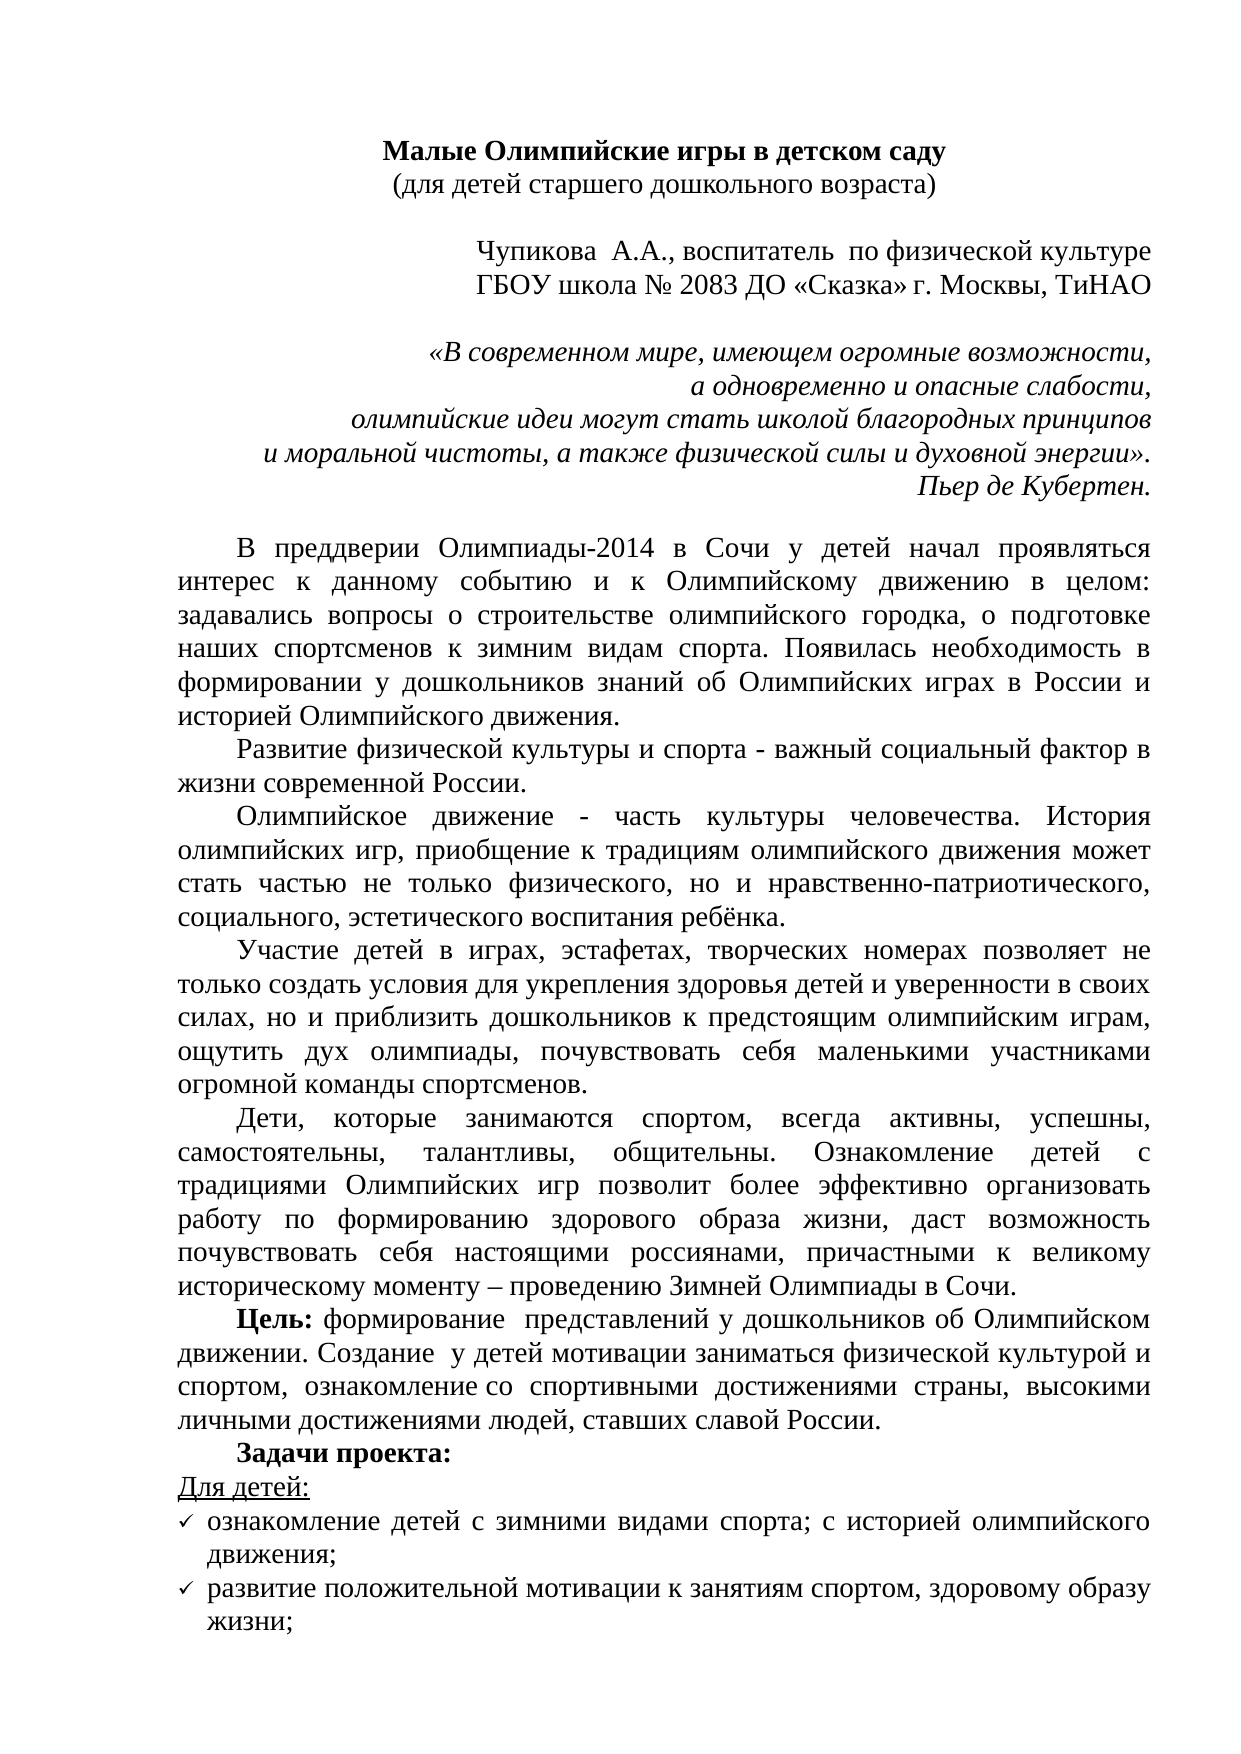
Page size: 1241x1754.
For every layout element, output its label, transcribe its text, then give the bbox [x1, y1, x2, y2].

list ознакомление детей с зимними видами спорта; с историей олимпийского движения; [177, 1503, 1152, 1570]
subtitle «В современном мире, имеющем огромные возможности, [177, 334, 1152, 368]
subtitle и моральной чистоты, а также физической силы и духовной энергии». Пьер де Кубертен. [177, 435, 1152, 502]
text Для детей: [177, 1469, 1152, 1503]
text Малые Олимпийские игры в детском саду [177, 133, 1152, 166]
list развитие положительной мотивации к занятиям спортом, здоровому образу жизни; [177, 1570, 1152, 1637]
subtitle Участие детей в играх, эстафетах, творческих номерах позволяет не только создать условия для укрепления здоровья детей и уверенности в своих силах, но и приблизить дошкольников к предстоящим олимпийским играм, ощутить дух олимпиады, почувствовать себя маленькими участниками огромной команды спортсменов. [177, 932, 1152, 1100]
subtitle В преддверии Олимпиады-2014 в Сочи у детей начал проявляться интерес к данному событию и к Олимпийскому движению в целом: задавались вопросы о строительстве олимпийского городка, о подготовке наших спортсменов к зимним видам спорта. Появилась необходимость в формировании у дошкольников знаний об Олимпийских играх в России и историей Олимпийского движения. [177, 530, 1152, 731]
subtitle Олимпийское движение - часть культуры человечества. История олимпийских игр, приобщение к традициям олимпийского движения может стать частью не только физического, но и нравственно-патриотического, социального, эстетического воспитания ребёнка. [177, 798, 1152, 932]
subtitle Развитие физической культуры и спорта - важный социальный фактор в жизни современной России. [177, 731, 1152, 798]
subtitle Дети, которые занимаются спортом, всегда активны, успешны, самостоятельны, талантливы, общительны. Ознакомление детей с традициями Олимпийских игр позволит более эффективно организовать работу по формированию здорового образа жизни, даст возможность почувствовать себя настоящими россиянами, причастными к великому историческому моменту – проведению Зимней Олимпиады в Сочи. [177, 1100, 1152, 1301]
text (для детей старшего дошкольного возраста) [177, 166, 1152, 200]
text ГБОУ школа № 2083 ДО «Сказка» г. Москвы, ТиНАО [177, 267, 1152, 301]
text Чупикова А.А., воспитатель по физической культуре [177, 233, 1152, 267]
text Задачи проекта: [177, 1436, 1152, 1469]
subtitle а одновременно и опасные слабости, [177, 368, 1152, 401]
subtitle олимпийские идеи могут стать школой благородных принципов [177, 401, 1152, 435]
text Цель: формирование представлений у дошкольников об Олимпийском движении. Создание у детей мотивации заниматься физической культурой и спортом, ознакомление со спортивными достижениями страны, высокими личными достижениями людей, ставших славой России. [177, 1301, 1152, 1436]
